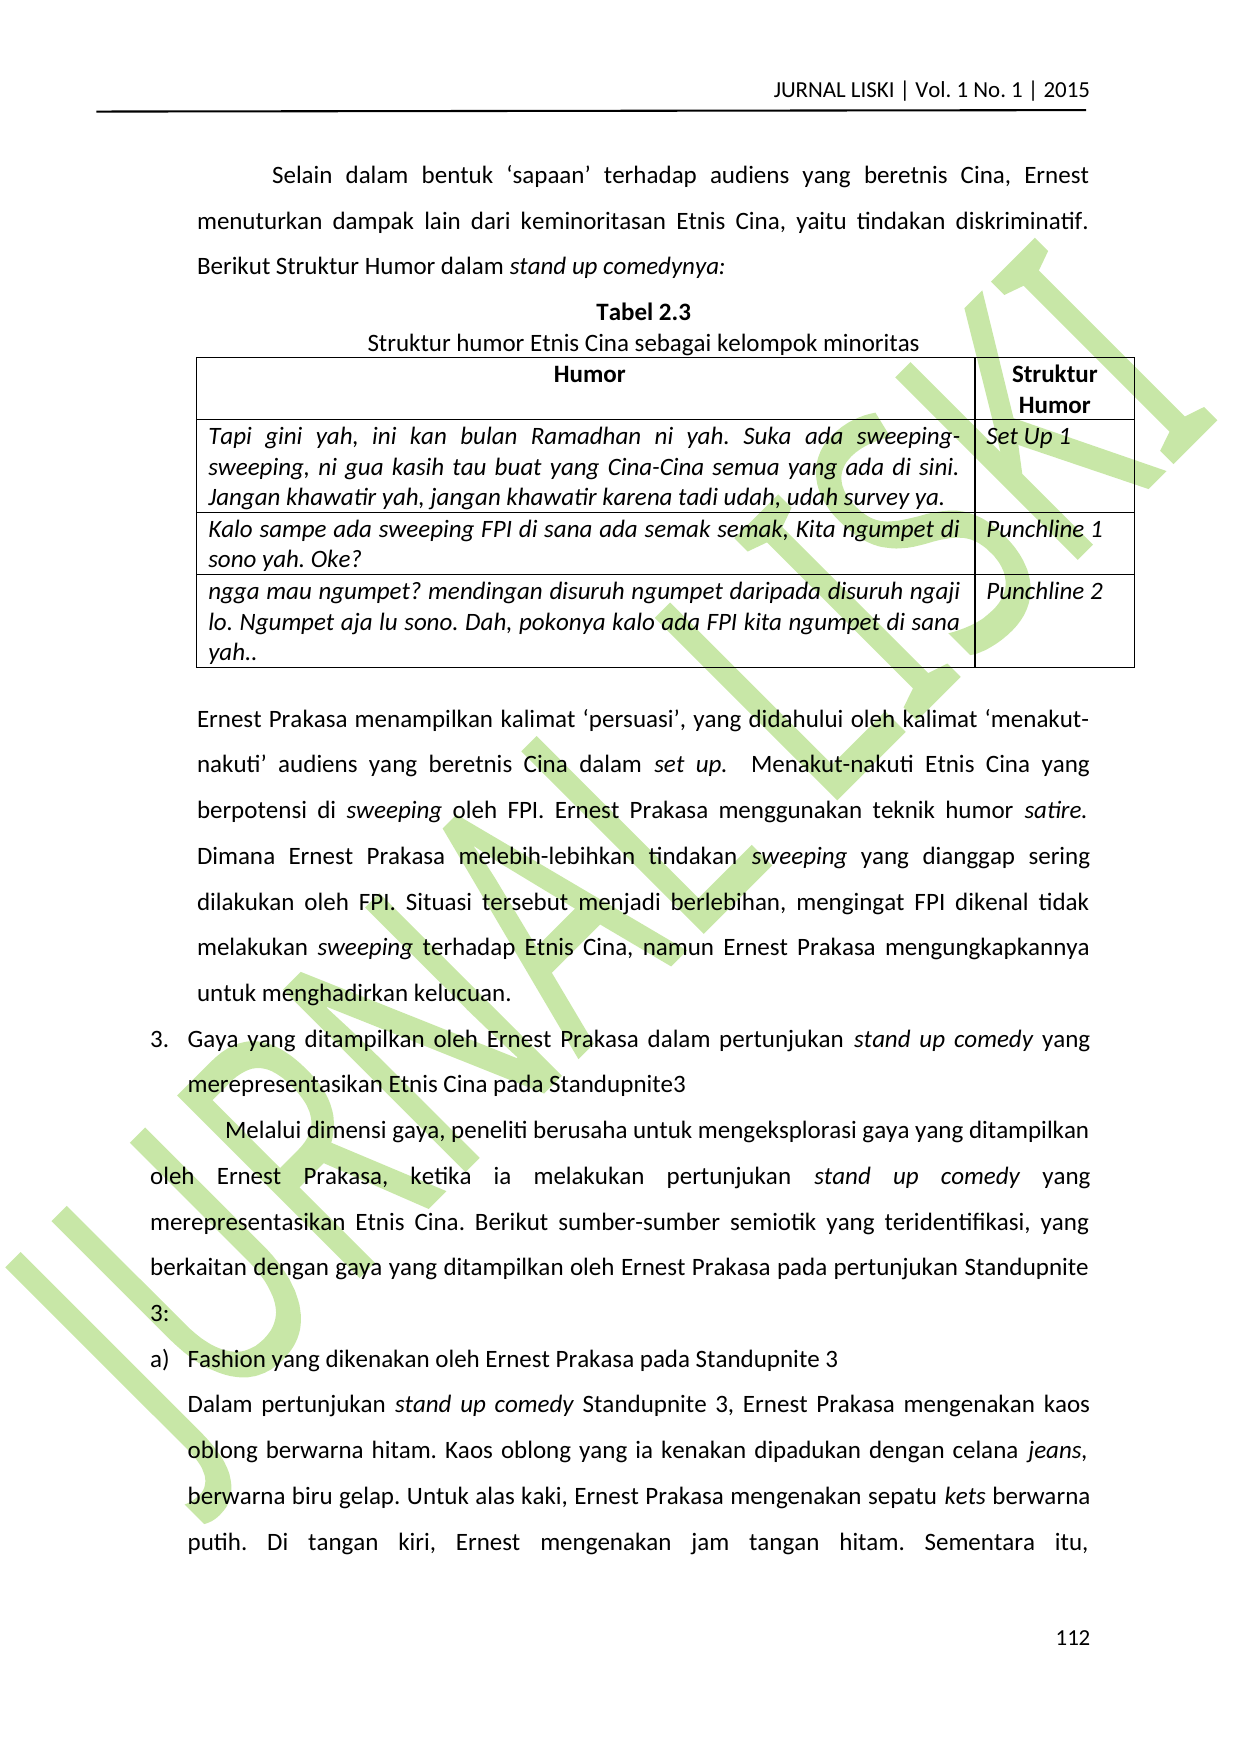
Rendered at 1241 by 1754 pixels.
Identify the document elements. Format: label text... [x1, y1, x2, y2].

table_cell ngga mau ngumpet? mendingan disuruh ngumpet daripada disuruh ngaji lo. Ngumpet aja lu sono. Dah, pokonya kalo ada FPI kita ngumpet di sana yah.. [197, 575, 974, 667]
list Ernest Prakasa menampilkan kalimat ‘persuasi’, yang didahului oleh kalimat ‘menakut-nakuti’ audiens yang beretnis Cina dalam set up. Menakut-nakuti Etnis Cina yang berpotensi di sweeping oleh FPI. Ernest Prakasa menggunakan teknik humor satire. Dimana Ernest Prakasa melebih-lebihkan tindakan sweeping yang dianggap sering dilakukan oleh FPI. Situasi tersebut menjadi berlebihan, mengingat FPI dikenal tidak melakukan sweeping terhadap Etnis Cina, namun Ernest Prakasa mengungkapkannya untuk menghadirkan kelucuan. [197, 703, 1090, 1008]
table_cell Set Up 1 [976, 420, 1134, 512]
list Melalui dimensi gaya, peneliti berusaha untuk mengeksplorasi gaya yang ditampilkan oleh Ernest Prakasa, ketika ia melakukan pertunjukan stand up comedy yang merepresentasikan Etnis Cina. Berikut sumber-sumber semiotik yang teridentifikasi, yang berkaitan dengan gaya yang ditampilkan oleh Ernest Prakasa pada pertunjukan Standupnite 3: [150, 1114, 1090, 1328]
table_cell Punchline 2 [976, 575, 1134, 667]
table_cell Kalo sampe ada sweeping FPI di sana ada semak semak, Kita ngumpet di sono yah. Oke? [197, 513, 974, 574]
table_header Humor [197, 358, 974, 419]
table_cell Tapi gini yah, ini kan bulan Ramadhan ni yah. Suka ada sweeping-sweeping, ni gua kasih tau buat yang Cina-Cina semua yang ada di sini. Jangan khawatir yah, jangan khawatir karena tadi udah, udah survey ya. [197, 420, 974, 512]
list Gaya yang ditampilkan oleh Ernest Prakasa dalam pertunjukan stand up comedy yang merepresentasikan Etnis Cina pada Standupnite3 [150, 1023, 1090, 1099]
list Tabel 2.3 [197, 296, 1090, 327]
list Struktur humor Etnis Cina sebagai kelompok minoritas [197, 327, 1090, 357]
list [187, 1389, 1090, 1556]
list Fashion yang dikenakan oleh Ernest Prakasa pada Standupnite 3 [150, 1343, 1090, 1373]
list Selain dalam bentuk ‘sapaan’ terhadap audiens yang beretnis Cina, Ernest menuturkan dampak lain dari keminoritasan Etnis Cina, yaitu tindakan diskriminatif. Berikut Struktur Humor dalam stand up comedynya: [197, 159, 1090, 281]
table_cell Punchline 1 [976, 513, 1134, 574]
table_header Struktur Humor [976, 358, 1134, 419]
